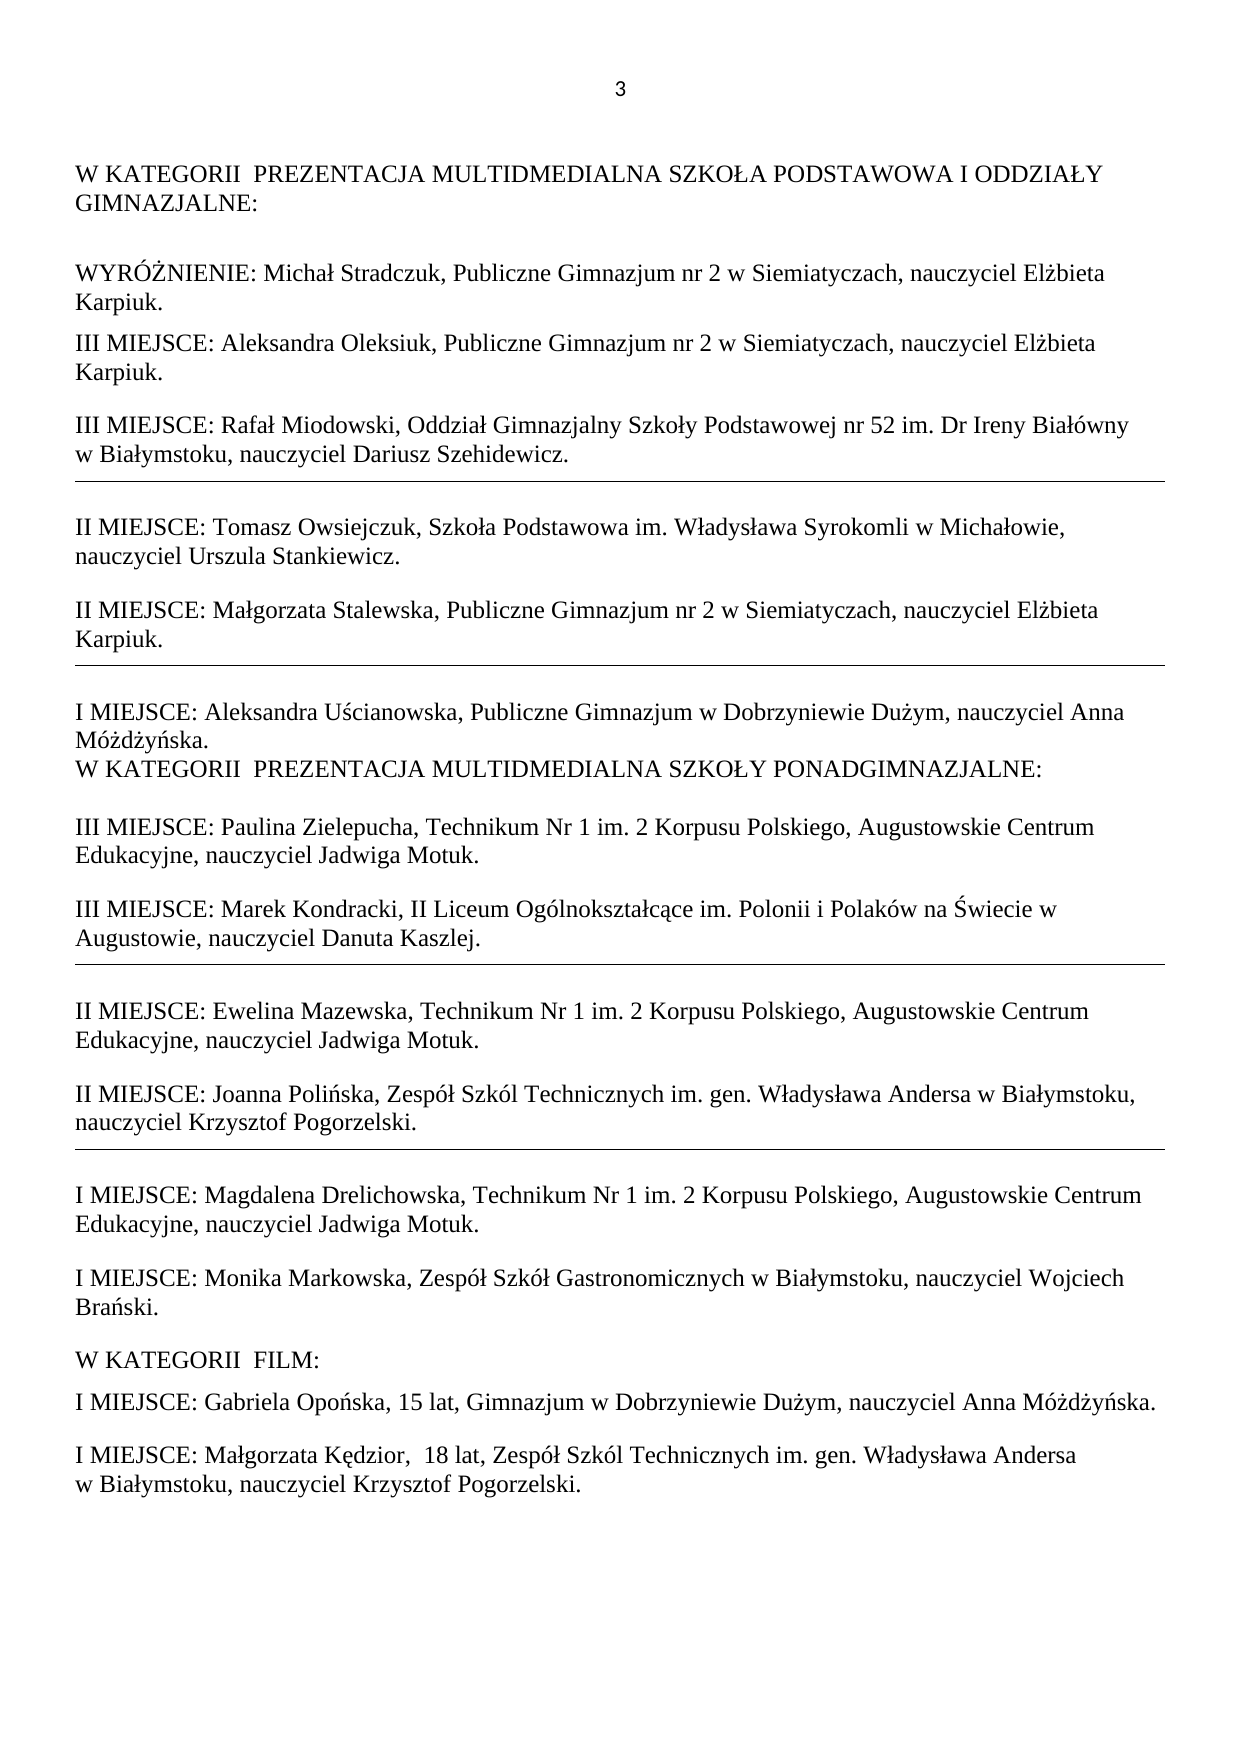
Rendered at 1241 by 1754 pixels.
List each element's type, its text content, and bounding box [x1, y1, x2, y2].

text II MIEJSCE: Małgorzata Stalewska, Publiczne Gimnazjum nr 2 w Siemiatyczach, nauczyciel Elżbieta Karpiuk. [75, 595, 1165, 652]
text III MIEJSCE: Aleksandra Oleksiuk, Publiczne Gimnazjum nr 2 w Siemiatyczach, nauczyciel Elżbieta Karpiuk. [75, 328, 1165, 386]
text I MIEJSCE: Gabriela Opońska, 15 lat, Gimnazjum w Dobrzyniewie Dużym, nauczyciel Anna Móżdżyńska. [75, 1387, 1165, 1416]
text II MIEJSCE: Ewelina Mazewska, Technikum Nr 1 im. 2 Korpusu Polskiego, Augustowskie Centrum Edukacyjne, nauczyciel Jadwiga Motuk. [75, 996, 1165, 1054]
text I MIEJSCE: Magdalena Drelichowska, Technikum Nr 1 im. 2 Korpusu Polskiego, Augustowskie Centrum Edukacyjne, nauczyciel Jadwiga Motuk. [75, 1181, 1165, 1238]
text I MIEJSCE: Małgorzata Kędzior, 18 lat, Zespół Szkól Technicznych im. gen. Władysława Andersa w Białymstoku, nauczyciel Krzysztof Pogorzelski. [75, 1441, 1165, 1498]
text I MIEJSCE: Monika Markowska, Zespół Szkół Gastronomicznych w Białymstoku, nauczyciel Wojciech Brański. [75, 1263, 1165, 1321]
text W KATEGORII PREZENTACJA MULTIDMEDIALNA SZKOŁY PONADGIMNAZJALNE: [75, 754, 1165, 783]
text W KATEGORII PREZENTACJA MULTIDMEDIALNA SZKOŁA PODSTAWOWA I ODDZIAŁY GIMNAZJALNE: [75, 159, 1165, 217]
text III MIEJSCE: Paulina Zielepucha, Technikum Nr 1 im. 2 Korpusu Polskiego, Augustowskie Centrum Edukacyjne, nauczyciel Jadwiga Motuk. [75, 812, 1165, 869]
text WYRÓŻNIENIE: Michał Stradczuk, Publiczne Gimnazjum nr 2 w Siemiatyczach, nauczyciel Elżbieta Karpiuk. [75, 258, 1165, 316]
text III MIEJSCE: Rafał Miodowski, Oddział Gimnazjalny Szkoły Podstawowej nr 52 im. Dr Ireny Białówny w Białymstoku, nauczyciel Dariusz Szehidewicz. [75, 411, 1165, 468]
text W KATEGORII FILM: [75, 1346, 1165, 1374]
text III MIEJSCE: Marek Kondracki, II Liceum Ogólnokształcące im. Polonii i Polaków na Świecie w Augustowie, nauczyciel Danuta Kaszlej. [75, 894, 1165, 952]
text II MIEJSCE: Joanna Polińska, Zespół Szkól Technicznych im. gen. Władysława Andersa w Białymstoku, nauczyciel Krzysztof Pogorzelski. [75, 1079, 1165, 1136]
text II MIEJSCE: Tomasz Owsiejczuk, Szkoła Podstawowa im. Władysława Syrokomli w Michałowie, nauczyciel Urszula Stankiewicz. [75, 512, 1165, 570]
text I MIEJSCE: Aleksandra Uścianowska, Publiczne Gimnazjum w Dobrzyniewie Dużym, nauczyciel Anna Móżdżyńska. [75, 697, 1165, 754]
